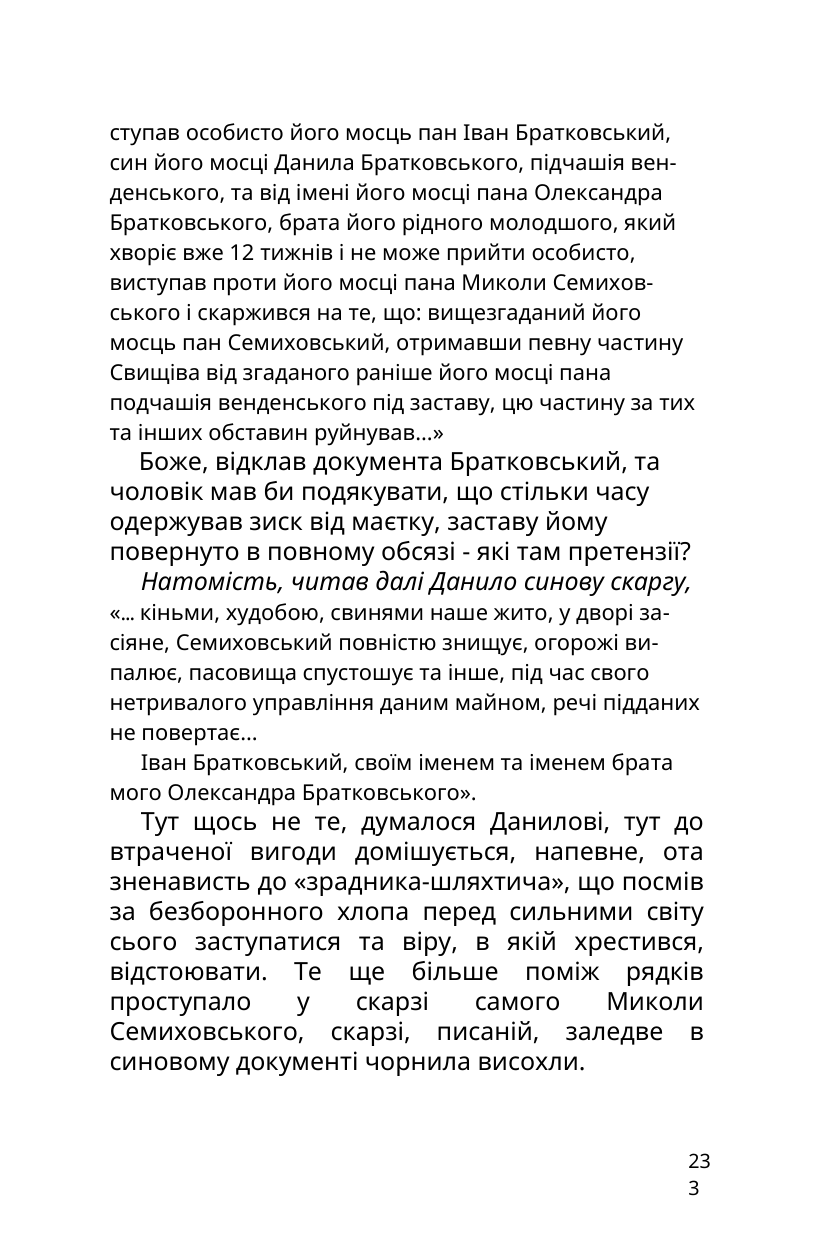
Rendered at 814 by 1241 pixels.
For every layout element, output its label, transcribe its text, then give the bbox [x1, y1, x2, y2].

text Боже, відклав документа Братковський, та чоловік мав би подякувати, що стільки часу одержував зиск від маєтку, заставу йому повернуто в повному обсязі - які там претензії? [109, 446, 704, 566]
text Тут щось не те, думалося Данилові, тут до втраченої вигоди домішується, напевне, ота зненависть до «зрадника-шляхтича», що посмів за безборонного хлопа перед сильними світу сього заступатися та віру, в якій хрестився, відстоювати. Те ще більше поміж рядків проступало у скарзі самого Миколи Семиховського, скарзі, писаній, заледве в синовому документі чорнила висохли. [109, 806, 704, 1076]
text Натомість, читав далі Данило синову скаргу, «... кіньми, худобою, свинями наше жито, у дворі засіяне, Семиховський повністю знищує, огорожі випалює, пасовища спустошує та інше, під час свого нетривалого управління даним майном, речі підданих не повертає... [109, 566, 704, 746]
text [109, 116, 704, 446]
text Іван Братковський, своїм іменем та іменем брата мого Олександра Братковського». [109, 746, 704, 806]
